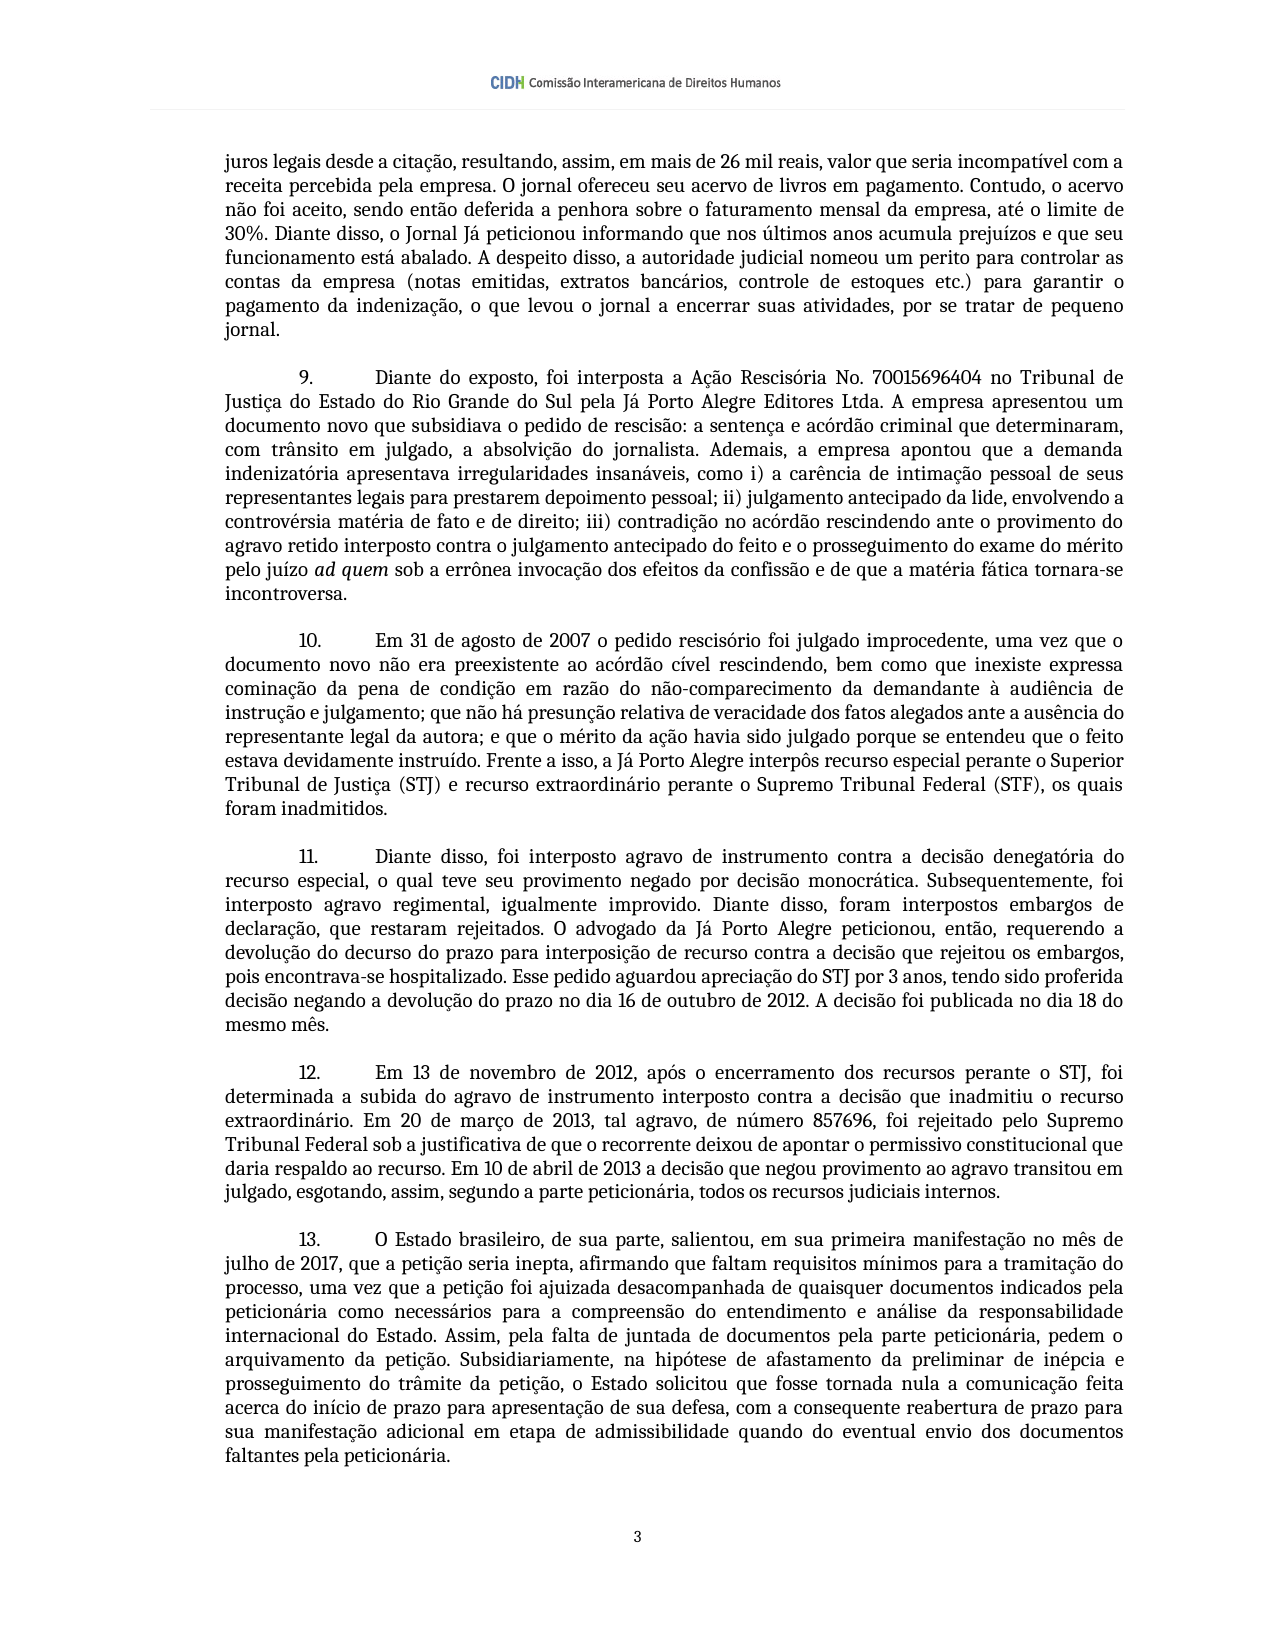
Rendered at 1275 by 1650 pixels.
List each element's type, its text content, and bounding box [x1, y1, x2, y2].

list Diante disso, foi interposto agravo de instrumento contra a decisão denegatória do recurso especial, o qual teve seu provimento negado por decisão monocrática. Subsequentemente, foi interposto agravo regimental, igualmente improvido. Diante disso, foram interpostos embargos de declaração, que restaram rejeitados. O advogado da Já Porto Alegre peticionou, então, requerendo a devolução do decurso do prazo para interposição de recurso contra a decisão que rejeitou os embargos, pois encontrava-se hospitalizado. Esse pedido aguardou apreciação do STJ por 3 anos, tendo sido proferida decisão negando a devolução do prazo no dia 16 de outubro de 2012. A decisão foi publicada no dia 18 do mesmo mês. [225, 845, 1125, 1036]
list Em 31 de agosto de 2007 o pedido rescisório foi julgado improcedente, uma vez que o documento novo não era preexistente ao acórdão cível rescindendo, bem como que inexiste expressa cominação da pena de condição em razão do não-comparecimento da demandante à audiência de instrução e julgamento; que não há presunção relativa de veracidade dos fatos alegados ante a ausência do representante legal da autora; e que o mérito da ação havia sido julgado porque se entendeu que o feito estava devidamente instruído. Frente a isso, a Já Porto Alegre interpôs recurso especial perante o Superior Tribunal de Justiça (STJ) e recurso extraordinário perante o Supremo Tribunal Federal (STF), os quais foram inadmitidos. [225, 629, 1125, 821]
list O Estado brasileiro, de sua parte, salientou, em sua primeira manifestação no mês de julho de 2017, que a petição seria inepta, afirmando que faltam requisitos mínimos para a tramitação do processo, uma vez que a petição foi ajuizada desacompanhada de quaisquer documentos indicados pela peticionária como necessários para a compreensão do entendimento e análise da responsabilidade internacional do Estado. Assim, pela falta de juntada de documentos pela parte peticionária, pedem o arquivamento da petição. Subsidiariamente, na hipótese de afastamento da preliminar de inépcia e prosseguimento do trâmite da petição, o Estado solicitou que fosse tornada nula a comunicação feita acerca do início de prazo para apresentação de sua defesa, com a consequente reabertura de prazo para sua manifestação adicional em etapa de admissibilidade quando do eventual envio dos documentos faltantes pela peticionária. [225, 1228, 1125, 1468]
picture [475, 75, 800, 92]
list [225, 150, 1125, 342]
list Diante do exposto, foi interposta a Ação Rescisória No. 70015696404 no Tribunal de Justiça do Estado do Rio Grande do Sul pela Já Porto Alegre Editores Ltda. A empresa apresentou um documento novo que subsidiava o pedido de rescisão: a sentença e acórdão criminal que determinaram, com trânsito em julgado, a absolvição do jornalista. Ademais, a empresa apontou que a demanda indenizatória apresentava irregularidades insanáveis, como i) a carência de intimação pessoal de seus representantes legais para prestarem depoimento pessoal; ii) julgamento antecipado da lide, envolvendo a controvérsia matéria de fato e de direito; iii) contradição no acórdão rescindendo ante o provimento do agravo retido interposto contra o julgamento antecipado do feito e o prosseguimento do exame do mérito pelo juízo ad quem sob a errônea invocação dos efeitos da confissão e de que a matéria fática tornara-se incontroversa. [225, 366, 1125, 605]
list Em 13 de novembro de 2012, após o encerramento dos recursos perante o STJ, foi determinada a subida do agravo de instrumento interposto contra a decisão que inadmitiu o recurso extraordinário. Em 20 de março de 2013, tal agravo, de número 857696, foi rejeitado pelo Supremo Tribunal Federal sob a justificativa de que o recorrente deixou de apontar o permissivo constitucional que daria respaldo ao recurso. Em 10 de abril de 2013 a decisão que negou provimento ao agravo transitou em julgado, esgotando, assim, segundo a parte peticionária, todos os recursos judiciais internos. [225, 1060, 1125, 1204]
